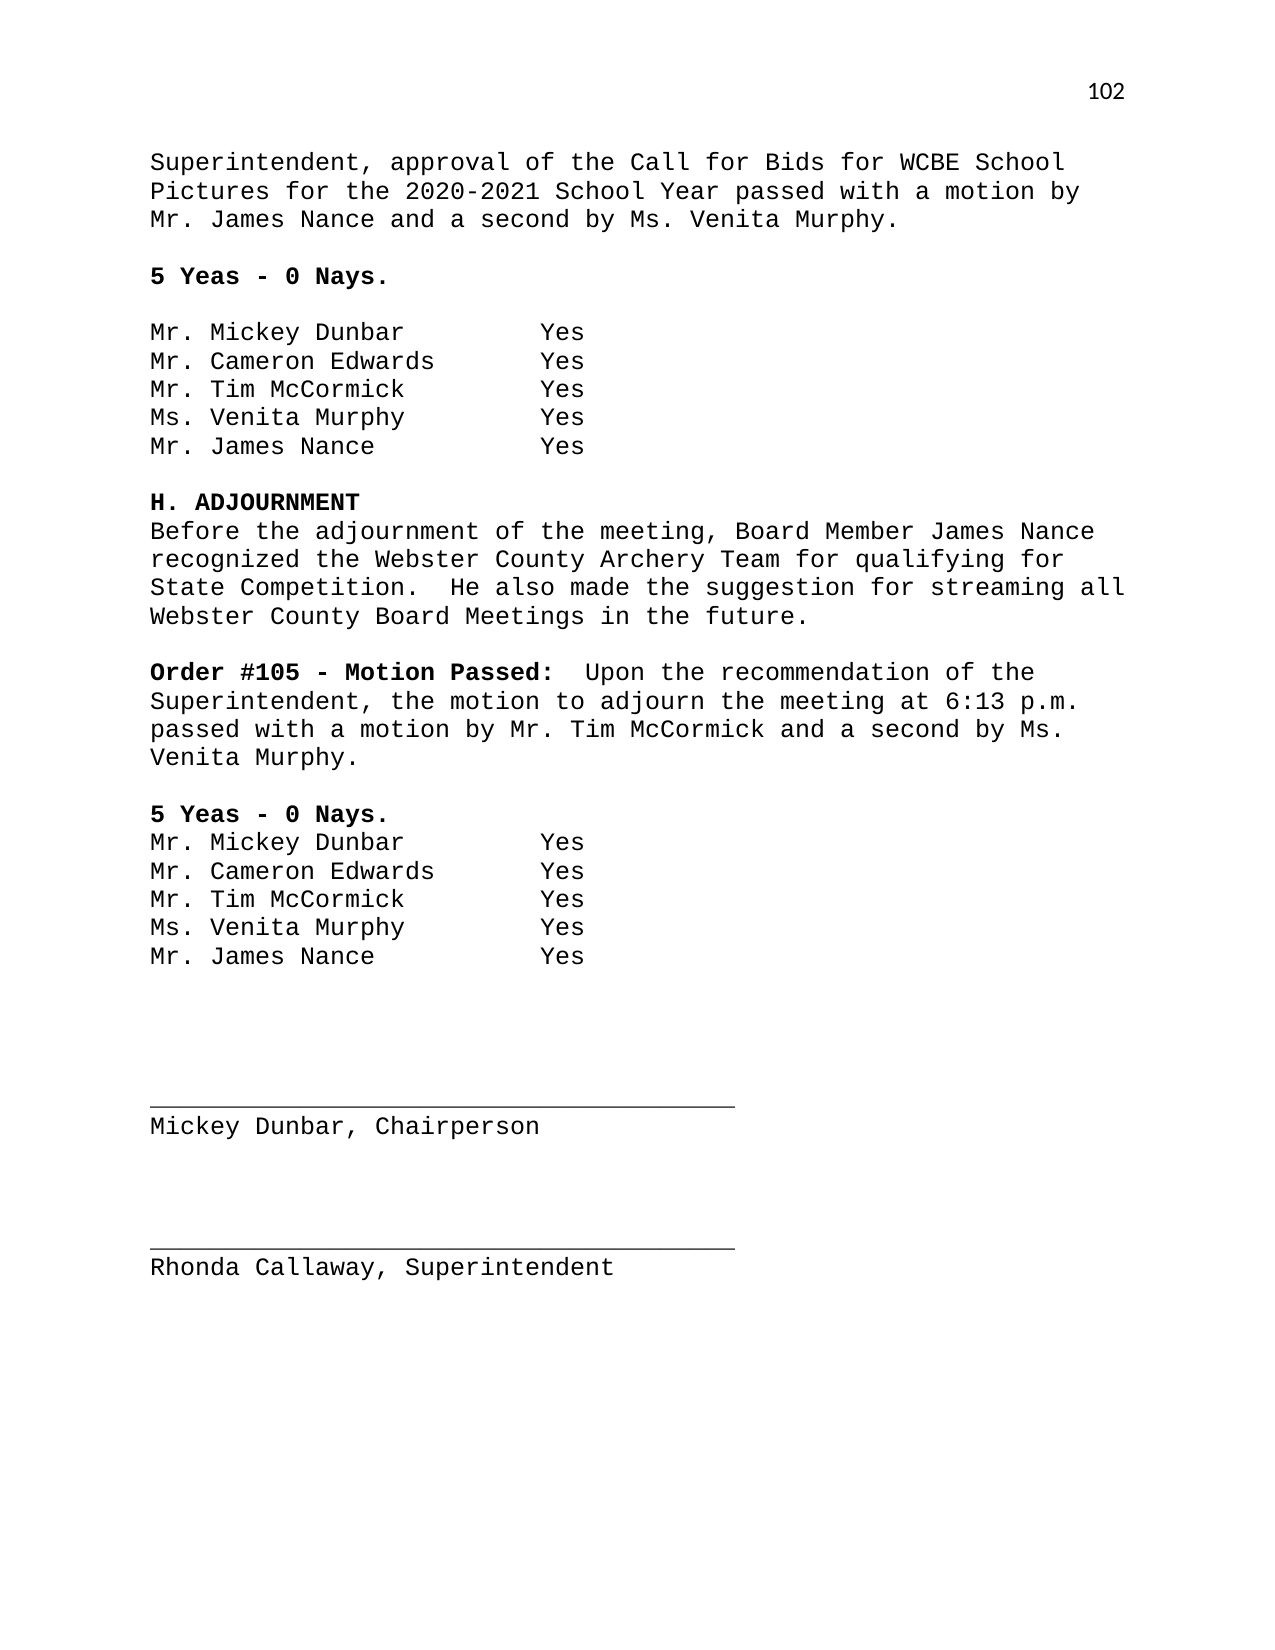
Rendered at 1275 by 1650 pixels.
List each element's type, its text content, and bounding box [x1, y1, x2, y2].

text Mr. Mickey Dunbar Yes [150, 830, 1125, 858]
text Ms. Venita Murphy Yes [150, 915, 1125, 943]
text Rhonda Callaway, Superintendent [150, 1255, 1125, 1283]
text 5 Yeas - 0 Nays. [150, 263, 1125, 292]
text Mr. James Nance Yes [150, 433, 1125, 462]
text Ms. Venita Murphy Yes [150, 405, 1125, 433]
text H. ADJOURNMENT [150, 490, 1125, 518]
text Before the adjournment of the meeting, Board Member James Nance recognized the Webster County Archery Team for qualifying for State Competition. He also made the suggestion for streaming all Webster County Board Meetings in the future. [150, 518, 1125, 632]
text Mr. Tim McCormick Yes [150, 887, 1125, 915]
text Mickey Dunbar, Chairperson [150, 1113, 1125, 1142]
text Mr. Tim McCormick Yes [150, 377, 1125, 405]
text _______________________________________ [150, 1085, 1125, 1113]
text Mr. James Nance Yes [150, 943, 1125, 972]
text 5 Yeas - 0 Nays. [150, 802, 1125, 830]
text Order #105 - Motion Passed: Upon the recommendation of the Superintendent, the motion to adjourn the meeting at 6:13 p.m. passed with a motion by Mr. Tim McCormick and a second by Ms. Venita Murphy. [150, 660, 1125, 773]
text _______________________________________ [150, 1227, 1125, 1255]
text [150, 150, 1125, 235]
text Mr. Cameron Edwards Yes [150, 858, 1125, 887]
text Mr. Cameron Edwards Yes [150, 348, 1125, 377]
text Mr. Mickey Dunbar Yes [150, 320, 1125, 348]
